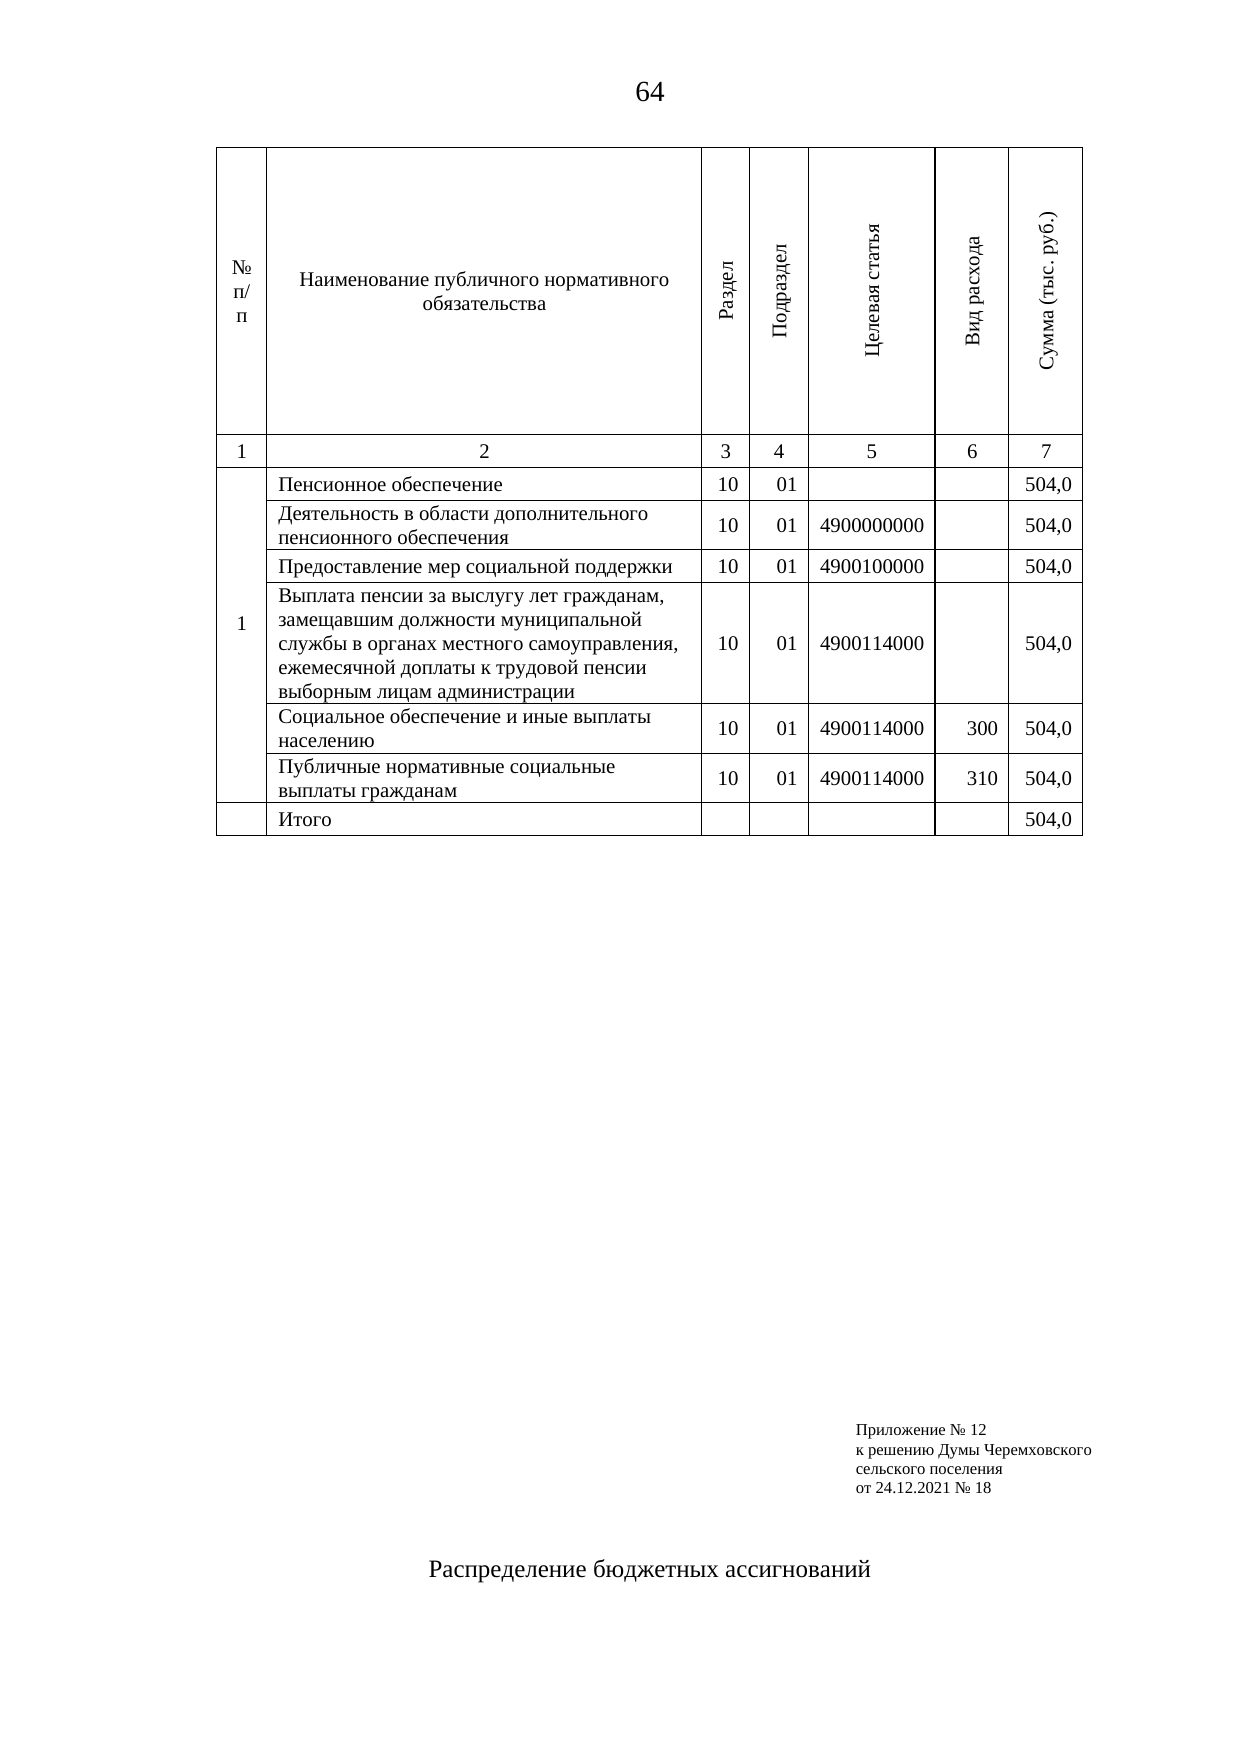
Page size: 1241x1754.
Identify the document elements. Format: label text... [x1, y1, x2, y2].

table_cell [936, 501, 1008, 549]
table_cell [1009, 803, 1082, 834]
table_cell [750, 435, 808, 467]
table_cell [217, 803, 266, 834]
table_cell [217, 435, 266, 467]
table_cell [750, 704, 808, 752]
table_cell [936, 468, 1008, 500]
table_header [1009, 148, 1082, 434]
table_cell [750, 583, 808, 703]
text Распределение бюджетных ассигнований [118, 1554, 1181, 1583]
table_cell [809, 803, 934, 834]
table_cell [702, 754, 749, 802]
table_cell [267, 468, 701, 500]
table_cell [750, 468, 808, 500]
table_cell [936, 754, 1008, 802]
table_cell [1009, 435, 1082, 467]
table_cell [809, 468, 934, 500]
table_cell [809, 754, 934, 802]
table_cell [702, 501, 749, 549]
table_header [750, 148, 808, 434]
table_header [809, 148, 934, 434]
text Приложение № 12 [827, 1420, 1181, 1439]
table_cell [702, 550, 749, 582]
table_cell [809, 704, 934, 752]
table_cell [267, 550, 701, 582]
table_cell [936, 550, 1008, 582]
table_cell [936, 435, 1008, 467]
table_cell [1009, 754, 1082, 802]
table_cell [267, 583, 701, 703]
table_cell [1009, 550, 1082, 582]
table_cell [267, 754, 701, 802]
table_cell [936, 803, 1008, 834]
text к решению Думы Черемховского [812, 1439, 1181, 1458]
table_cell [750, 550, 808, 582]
text сельского поселения [812, 1458, 1181, 1478]
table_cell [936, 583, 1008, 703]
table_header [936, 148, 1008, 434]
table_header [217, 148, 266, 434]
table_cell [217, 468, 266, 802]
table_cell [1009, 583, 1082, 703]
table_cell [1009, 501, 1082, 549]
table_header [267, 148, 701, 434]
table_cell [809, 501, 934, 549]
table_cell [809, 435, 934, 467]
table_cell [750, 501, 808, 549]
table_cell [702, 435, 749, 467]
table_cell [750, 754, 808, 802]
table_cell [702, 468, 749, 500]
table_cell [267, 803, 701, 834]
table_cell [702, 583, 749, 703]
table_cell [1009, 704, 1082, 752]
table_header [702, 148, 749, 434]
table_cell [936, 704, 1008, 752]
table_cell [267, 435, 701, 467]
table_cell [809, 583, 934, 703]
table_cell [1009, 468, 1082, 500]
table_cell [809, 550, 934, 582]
text от 24.12.2021 № 18 [118, 1478, 1181, 1497]
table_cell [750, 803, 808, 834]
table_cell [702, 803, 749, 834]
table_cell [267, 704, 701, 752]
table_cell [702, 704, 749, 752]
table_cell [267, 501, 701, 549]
